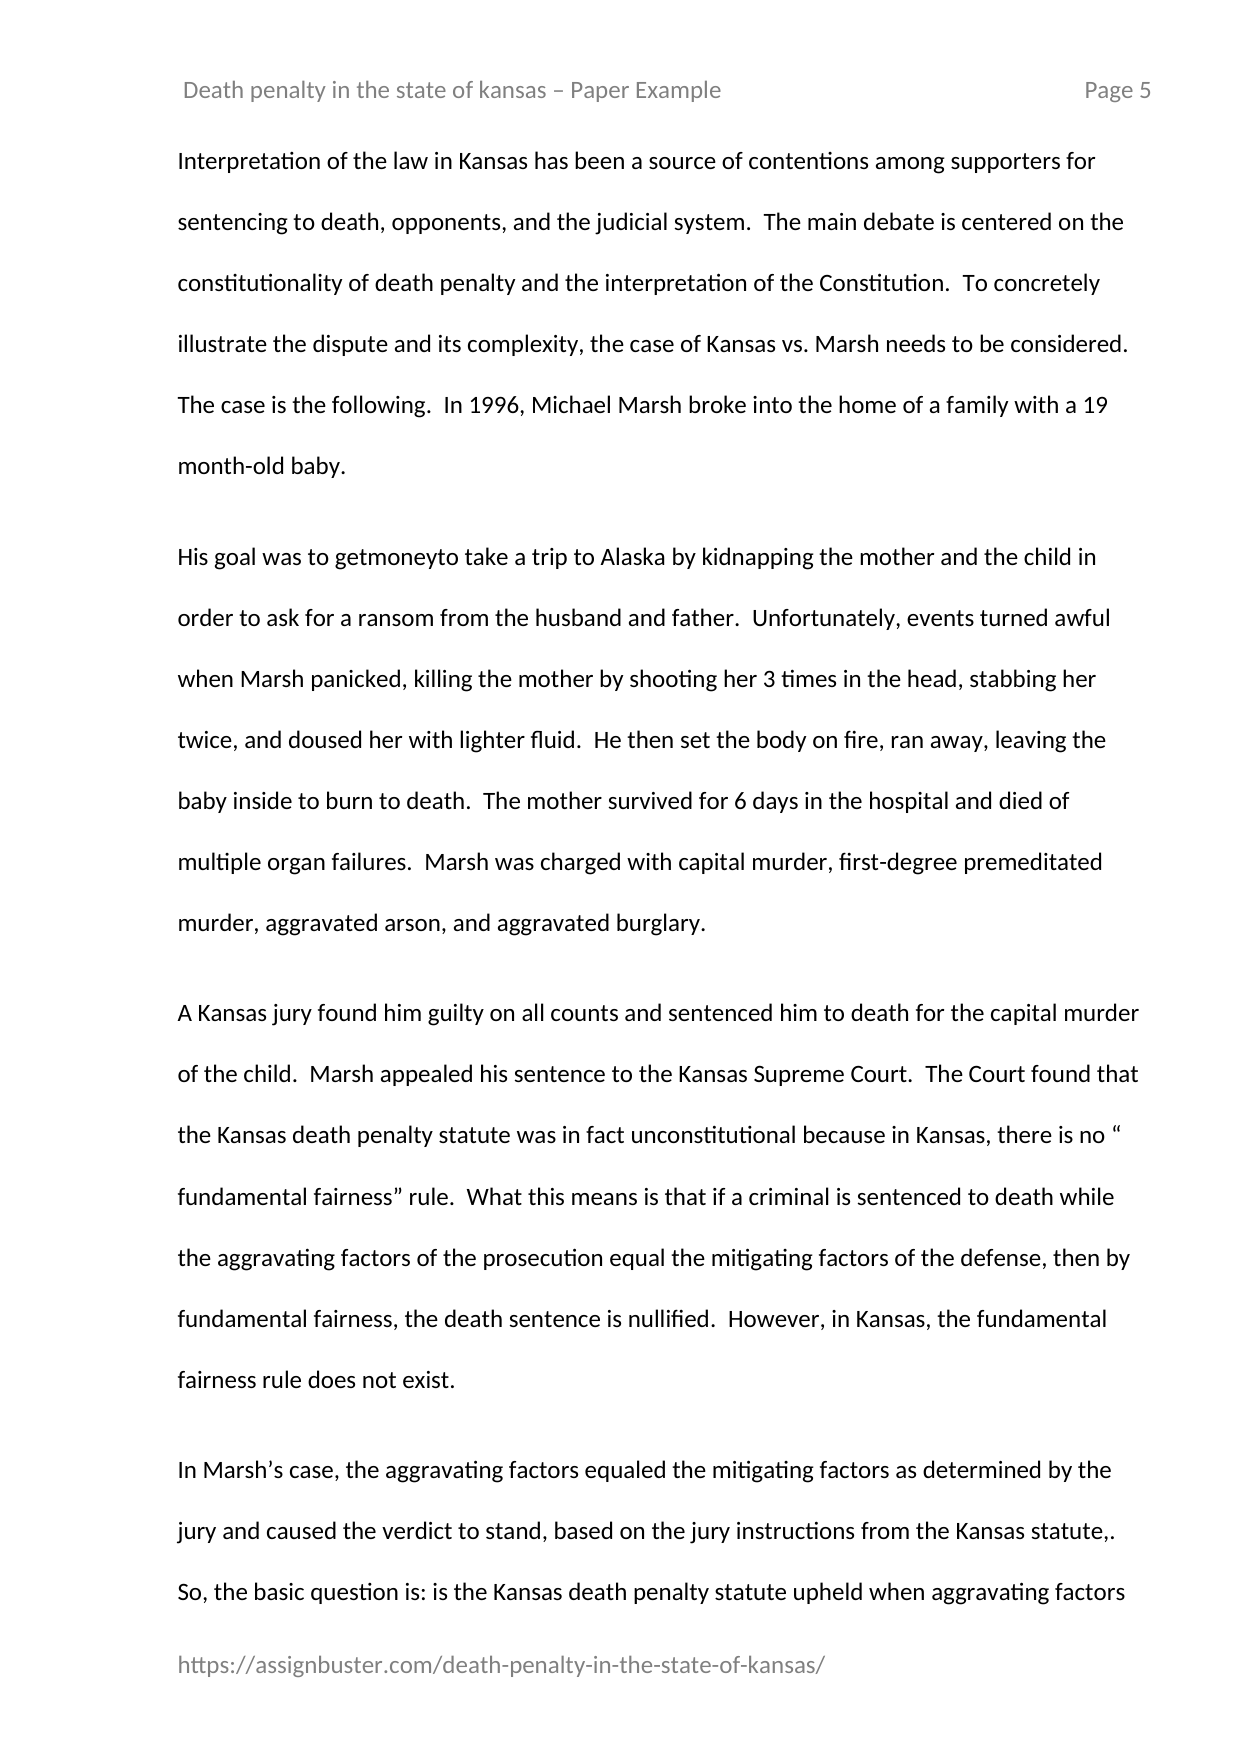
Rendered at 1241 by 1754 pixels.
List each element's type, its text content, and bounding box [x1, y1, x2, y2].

text Interpretation of the law in Kansas has been a source of contentions among supporters for sentencing to death, opponents, and the judicial system. The main debate is centered on the constitutionality of death penalty and the interpretation of the Constitution. To concretely illustrate the dispute and its complexity, the case of Kansas vs. Marsh needs to be considered. The case is the following. In 1996, Michael Marsh broke into the home of a family with a 19 month-old baby. [177, 145, 1152, 481]
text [177, 1454, 1152, 1607]
text His goal was to getmoneyto take a trip to Alaska by kidnapping the mother and the child in order to ask for a ransom from the husband and father. Unfortunately, events turned awful when Marsh panicked, killing the mother by shooting her 3 times in the head, stabbing her twice, and doused her with lighter fluid. He then set the body on fire, ran away, leaving the baby inside to burn to death. The mother survived for 6 days in the hospital and died of multiple organ failures. Marsh was charged with capital murder, first-degree premeditated murder, aggravated arson, and aggravated burglary. [177, 541, 1152, 937]
text A Kansas jury found him guilty on all counts and sentenced him to death for the capital murder of the child. Marsh appealed his sentence to the Kansas Supreme Court. The Court found that the Kansas death penalty statute was in fact unconstitutional because in Kansas, there is no “ fundamental fairness” rule. What this means is that if a criminal is sentenced to death while the aggravating factors of the prosecution equal the mitigating factors of the defense, then by fundamental fairness, the death sentence is nullified. However, in Kansas, the fundamental fairness rule does not exist. [177, 997, 1152, 1394]
